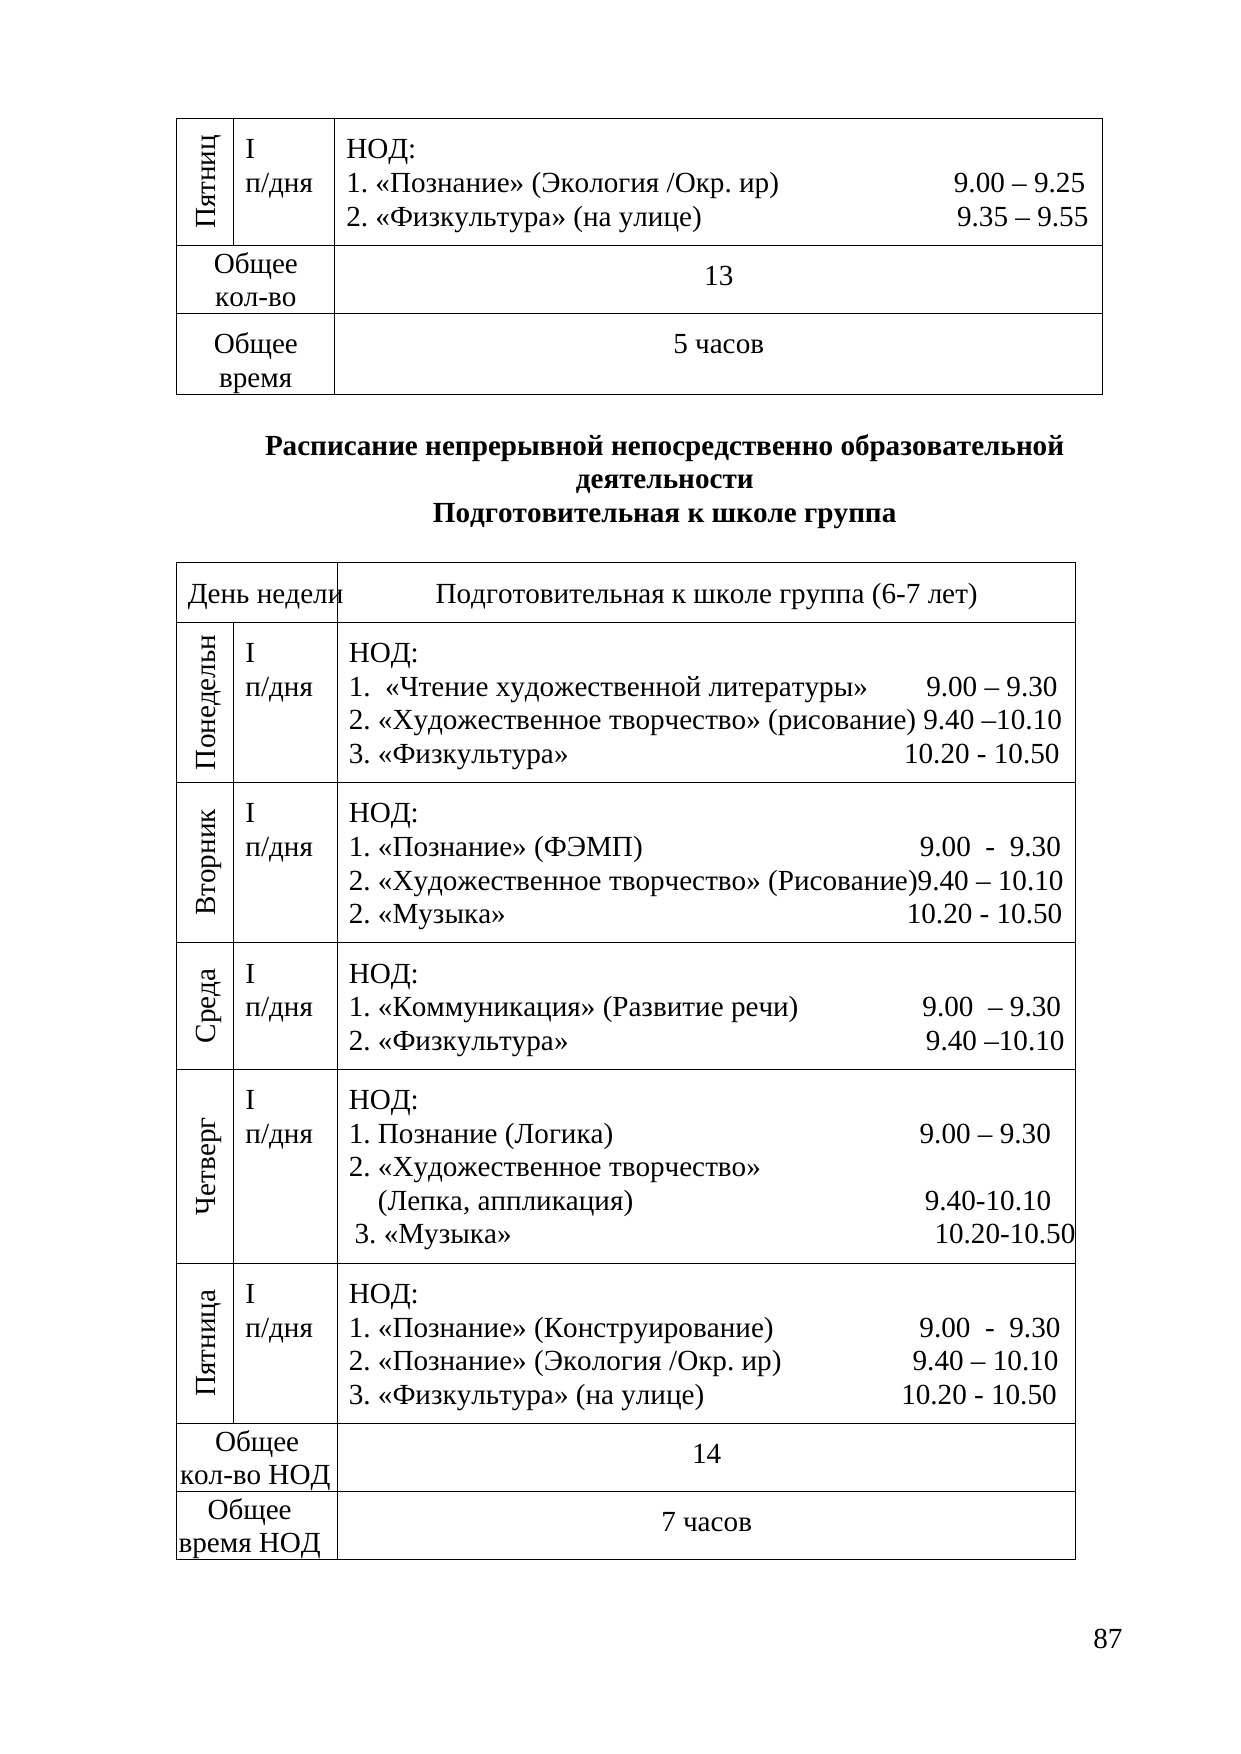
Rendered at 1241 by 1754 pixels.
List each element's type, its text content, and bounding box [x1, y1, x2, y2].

table_cell Четверг [177, 1070, 233, 1263]
table_cell НОД: 1. «Познание» (Экология /Окр. ир) 9.00 – 9.25 2. «Физкультура» (на улице) 9.35 – 9.55 [335, 119, 1102, 245]
table_cell I п/дня [234, 943, 337, 1069]
table_cell 5 часов [335, 314, 1102, 393]
table_cell Общее кол-во [177, 246, 334, 313]
table_cell Общее время [177, 314, 334, 393]
table_cell Пятниц [177, 119, 233, 245]
table_cell НОД: 1. «Познание» (ФЭМП) 9.00 - 9.30 2. «Художественное творчество» (Рисование)9.40 – 10.10 2. «Музыка» 10.20 - 10.50 [338, 783, 1075, 942]
table_cell Пятница [177, 1264, 233, 1423]
table_cell I п/дня [234, 1264, 337, 1423]
table_cell Общее кол-во НОД [177, 1424, 337, 1491]
table_cell НОД: 1. «Познание» (Конструирование) 9.00 - 9.30 2. «Познание» (Экология /Окр. ир) 9.40 – 10.10 3. «Физкультура» (на улице) 10.20 - 10.50 [338, 1264, 1075, 1423]
table_cell I п/дня [234, 119, 334, 245]
text Расписание непрерывной непосредственно образовательной деятельности [177, 428, 1152, 495]
table_cell НОД: 1. «Коммуникация» (Развитие речи) 9.00 – 9.30 2. «Физкультура» 9.40 –10.10 [338, 943, 1075, 1069]
table_cell Общее время НОД [177, 1492, 337, 1559]
table_cell Вторник [177, 783, 233, 942]
table_cell I п/дня [234, 623, 337, 782]
table_cell Среда [177, 943, 233, 1069]
text Подготовительная к школе группа [177, 495, 1152, 529]
table_cell НОД: 1. «Чтение художественной литературы» 9.00 – 9.30 2. «Художественное творчество» (рисование) 9.40 –10.10 3. «Физкультура» 10.20 - 10.50 [338, 623, 1075, 782]
table_cell Понедельник [177, 623, 233, 782]
table_cell 13 [335, 246, 1102, 313]
table_cell НОД: 1. Познание (Логика) 9.00 – 9.30 2. «Художественное творчество» (Лепка, аппликация) 9.40-10.10 3. «Музыка» 10.20-10.50 [338, 1070, 1075, 1263]
table_cell I п/дня [234, 1070, 337, 1263]
table_cell 14 [338, 1424, 1075, 1491]
table_header Подготовительная к школе группа (6-7 лет) [338, 563, 1075, 622]
table_cell I п/дня [234, 783, 337, 942]
table_cell 7 часов [338, 1492, 1075, 1559]
table_header День недели [177, 563, 337, 622]
